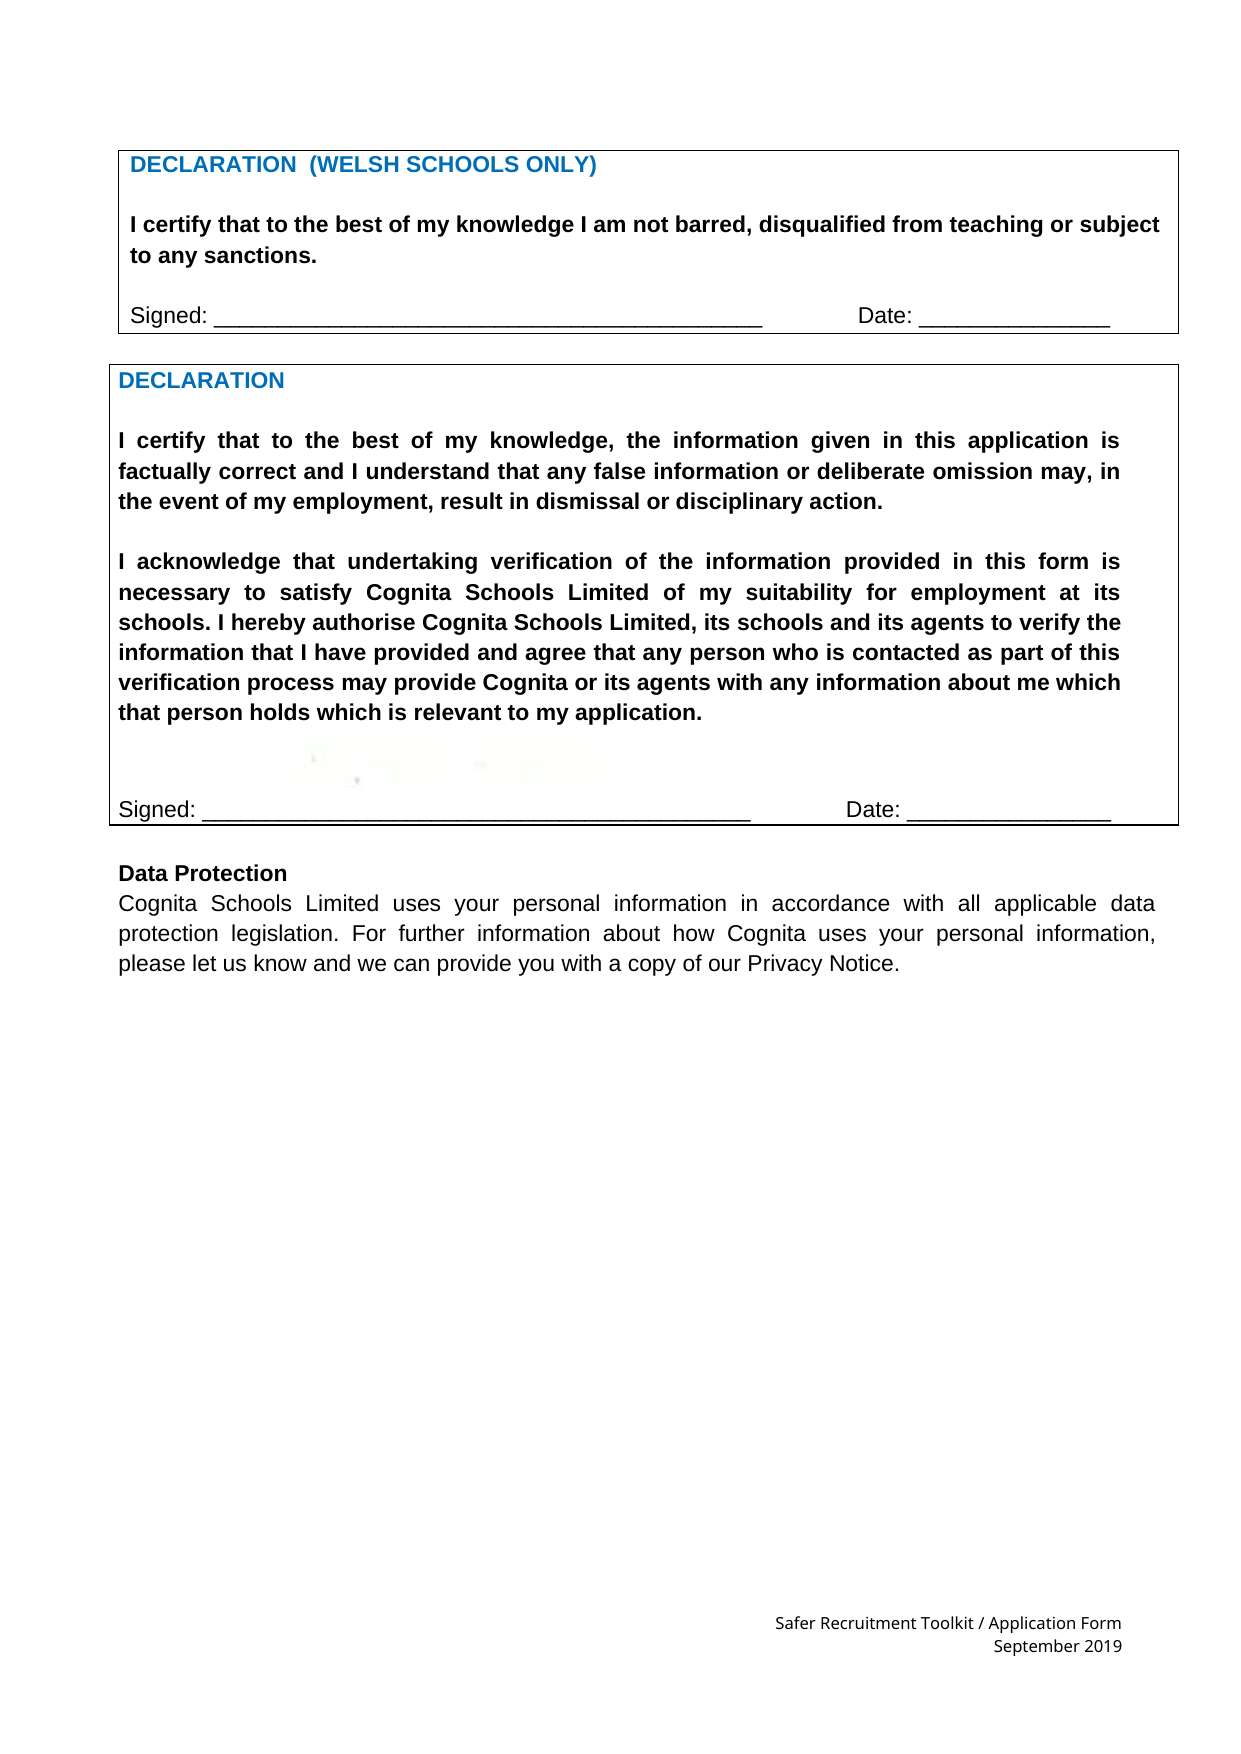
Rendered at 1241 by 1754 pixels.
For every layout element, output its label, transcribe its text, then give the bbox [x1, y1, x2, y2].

text Data Protection [118, 859, 1156, 886]
text I acknowledge that undertaking verification of the information provided in this form is necessary to satisfy Cognita Schools Limited of my suitability for employment at its schools. I hereby authorise Cognita Schools Limited, its schools and its agents to verify the information that I have provided and agree that any person who is contacted as part of this verification process may provide Cognita or its agents with any information about me which that person holds which is relevant to my application. [110, 545, 1178, 726]
text DECLARATION [110, 365, 1178, 393]
table_header DECLARATION (WELSH SCHOOLS ONLY) I certify that to the best of my knowledge I am not barred, disqualified from teaching or subject to any sanctions. Signed: ___________________________________________ Date: _______________ [119, 151, 1178, 333]
text I certify that to the best of my knowledge, the information given in this application is factually correct and I understand that any false information or deliberate omission may, in the event of my employment, result in dismissal or disciplinary action. [110, 424, 1178, 514]
text Cognita Schools Limited uses your personal information in accordance with all applicable data protection legislation. For further information about how Cognita uses your personal information, please let us know and we can provide you with a copy of our Privacy Notice. [118, 890, 1156, 977]
text Signed: ___________________________________________ Date: ________________ [110, 793, 1178, 824]
